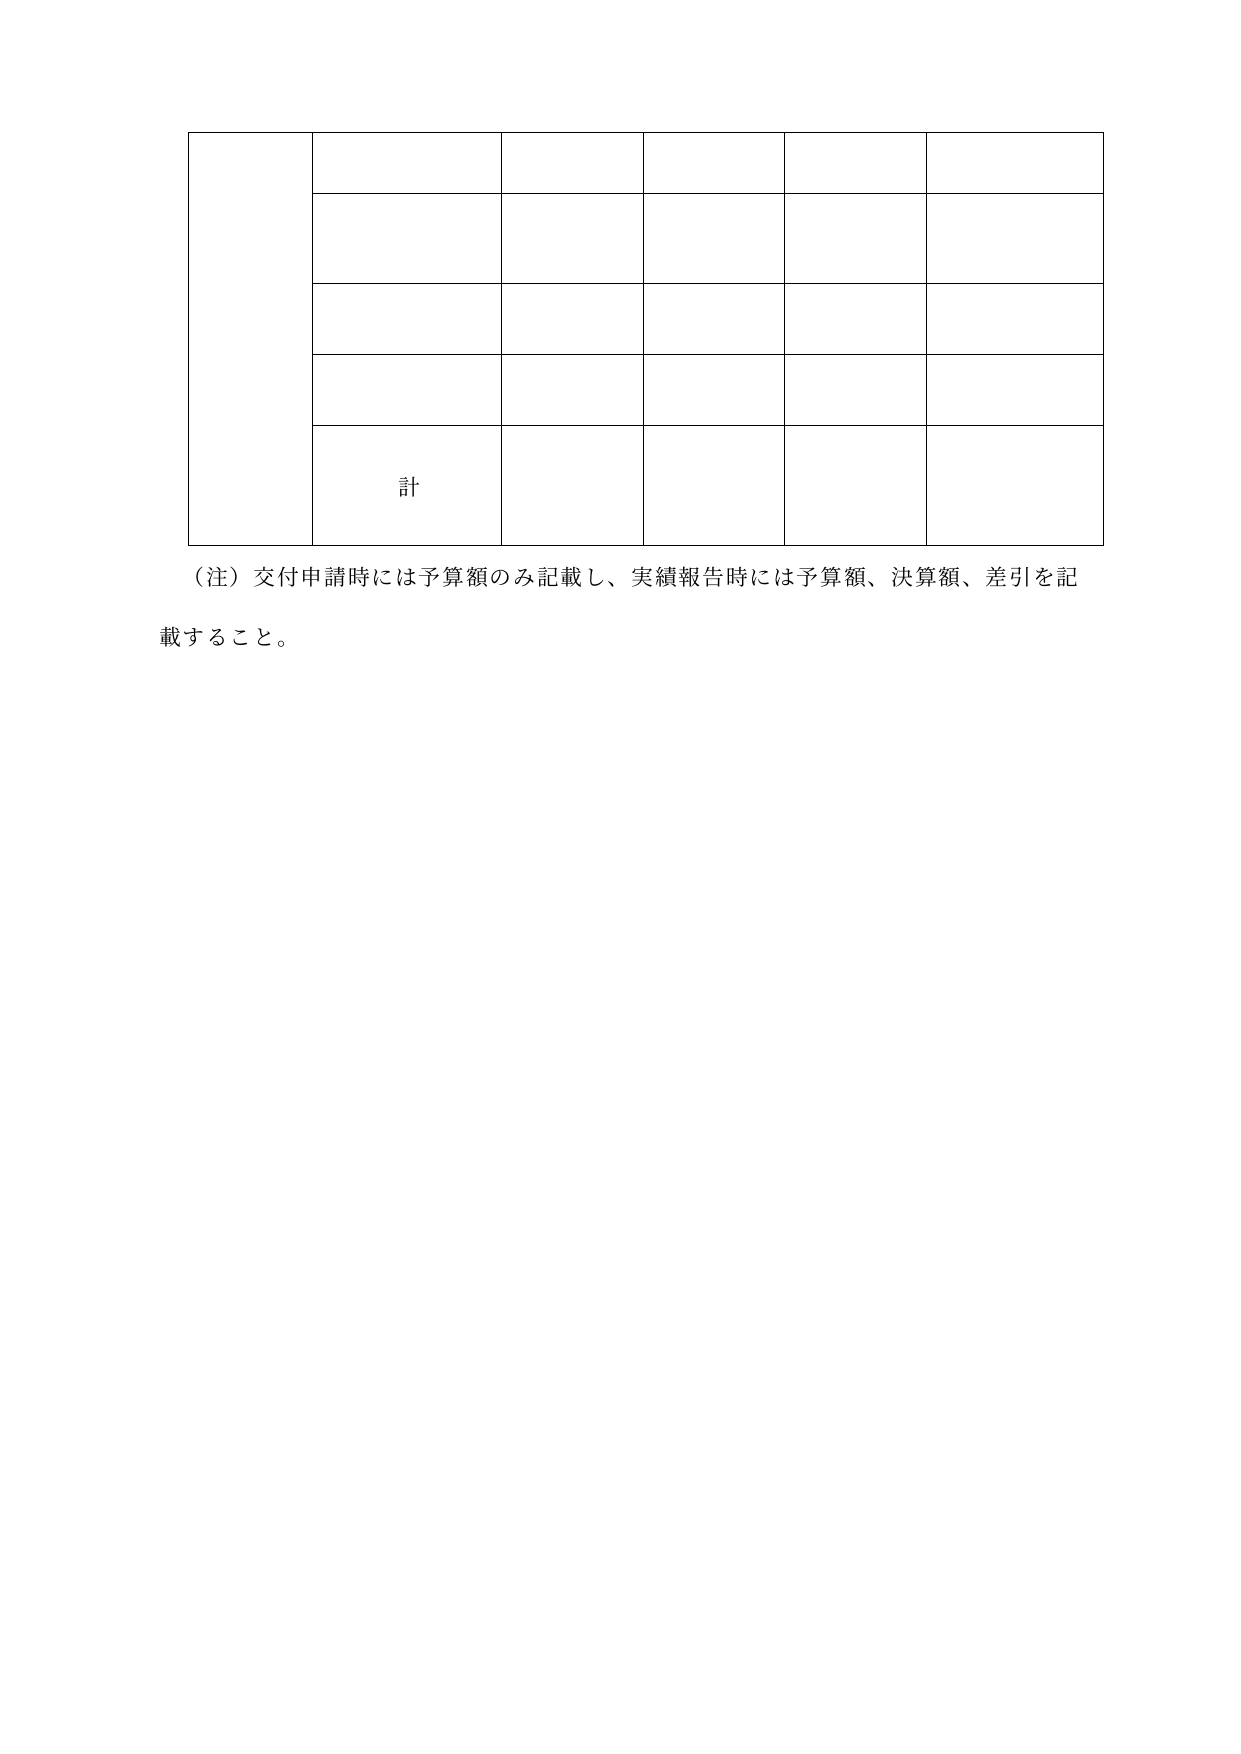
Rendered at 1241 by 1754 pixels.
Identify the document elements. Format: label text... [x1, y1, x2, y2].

table_cell [502, 284, 643, 354]
table_cell [927, 194, 1103, 283]
table_cell [644, 284, 784, 354]
table_cell [644, 355, 784, 425]
table_cell [785, 426, 926, 545]
table_cell [502, 194, 643, 283]
table_cell [502, 355, 643, 425]
table_cell [927, 355, 1103, 425]
table_cell 計 [313, 426, 501, 545]
table_cell [313, 284, 501, 354]
table_cell [644, 426, 784, 545]
table_cell [313, 194, 501, 283]
table_cell [927, 426, 1103, 545]
table_cell [502, 133, 643, 193]
table_cell [313, 133, 501, 193]
table_cell [644, 194, 784, 283]
table_cell [785, 194, 926, 283]
table_cell [502, 426, 643, 545]
table_cell [785, 133, 926, 193]
table_cell [785, 284, 926, 354]
table_cell [927, 284, 1103, 354]
table_cell [644, 133, 784, 193]
table_cell [927, 133, 1103, 193]
table_cell [189, 133, 312, 545]
table_cell [785, 355, 926, 425]
table_cell [313, 355, 501, 425]
text （注）交付申請時には予算額のみ記載し、実績報告時には予算額、決算額、差引を記載すること。 [159, 546, 1081, 666]
